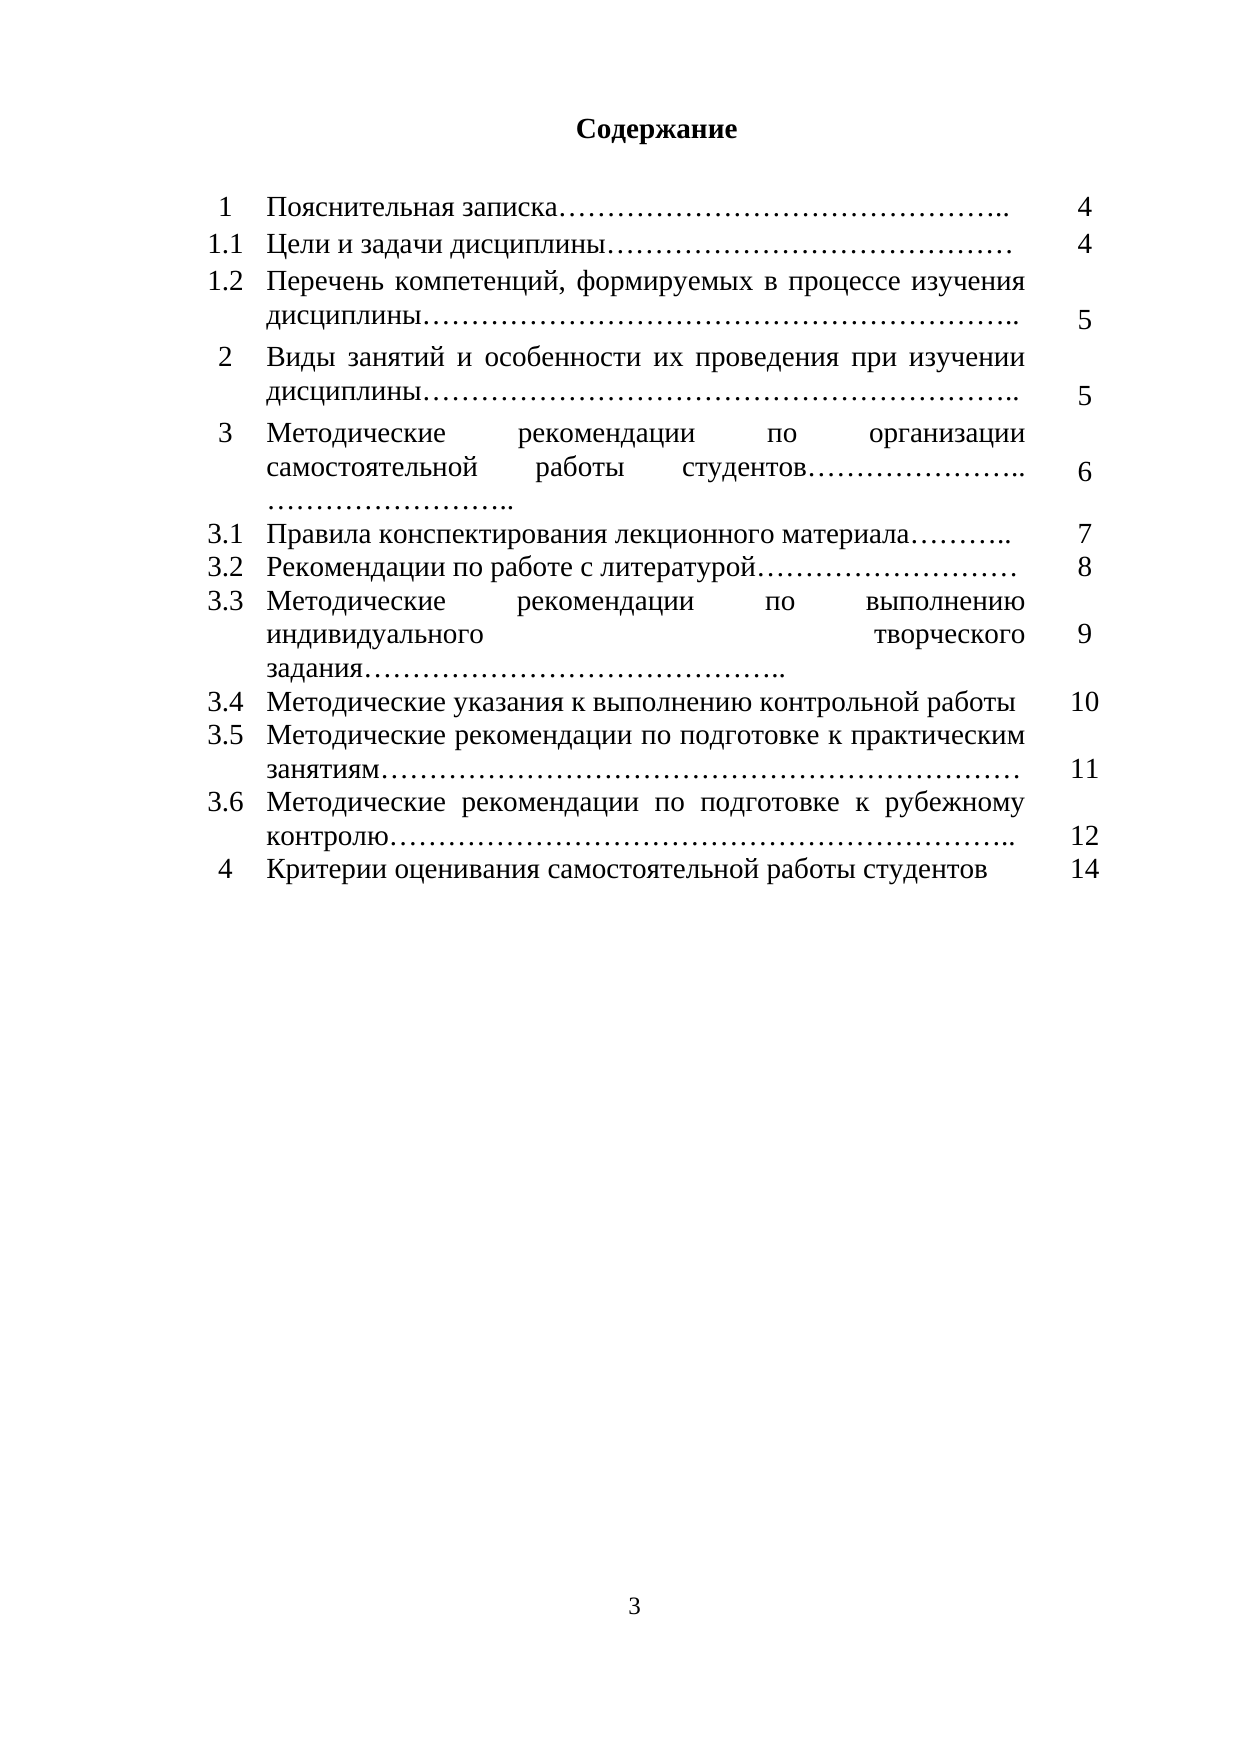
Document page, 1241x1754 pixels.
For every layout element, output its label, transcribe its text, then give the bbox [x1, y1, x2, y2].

table_header Пояснительная записка……………………………………….. [255, 189, 1037, 226]
table_cell Цели и задачи дисциплины…………………………………… [255, 226, 1037, 263]
table_cell 7 [1037, 516, 1132, 549]
table_cell 9 [1037, 583, 1132, 684]
table_cell 4 [1037, 226, 1132, 263]
table_cell 3.5 [196, 717, 255, 784]
table_cell Методические рекомендации по выполнению индивидуального творческого задания…………………………………….. [255, 583, 1037, 684]
table_cell 1.1 [196, 226, 255, 263]
table_cell 5 [1037, 340, 1132, 415]
table_header 1 [196, 189, 255, 226]
table_cell 3.1 [196, 516, 255, 549]
table_cell 12 [1037, 784, 1132, 851]
table_cell 3.2 [196, 550, 255, 583]
table_cell Правила конспектирования лекционного материала……….. [255, 516, 1037, 549]
table_cell 6 [1037, 415, 1132, 516]
table_cell 2 [196, 340, 255, 415]
table_cell Рекомендации по работе с литературой……………………… [255, 550, 1037, 583]
table_cell Критерии оценивания самостоятельной работы студентов [255, 851, 1037, 952]
table_cell 10 [1037, 684, 1132, 717]
table_cell 3.6 [196, 784, 255, 851]
table_cell Методические указания к выполнению контрольной работы [255, 684, 1037, 717]
table_cell 3.3 [196, 583, 255, 684]
table_cell Методические рекомендации по подготовке к практическим занятиям………………………………………………………… [255, 717, 1037, 784]
table_cell Виды занятий и особенности их проведения при изучении дисциплины…………………………………………………….. [255, 340, 1037, 415]
table_cell 5 [1037, 264, 1132, 339]
table_cell 4 [196, 851, 255, 952]
table_cell 8 [1037, 550, 1132, 583]
table_cell 14 [1037, 851, 1132, 952]
text Содержание [192, 112, 1121, 145]
table_cell 3.4 [196, 684, 255, 717]
table_cell Перечень компетенций, формируемых в процессе изучения дисциплины…………………………………………………….. [255, 264, 1037, 339]
table_header 4 [1037, 189, 1132, 226]
table_cell Методические рекомендации по подготовке к рубежному контролю……………………………………………………….. [255, 784, 1037, 851]
table_cell Методические рекомендации по организации самостоятельной работы студентов…………………..…………………….. [255, 415, 1037, 516]
table_cell 11 [1037, 717, 1132, 784]
table_cell 3 [196, 415, 255, 516]
table_cell 1.2 [196, 264, 255, 339]
